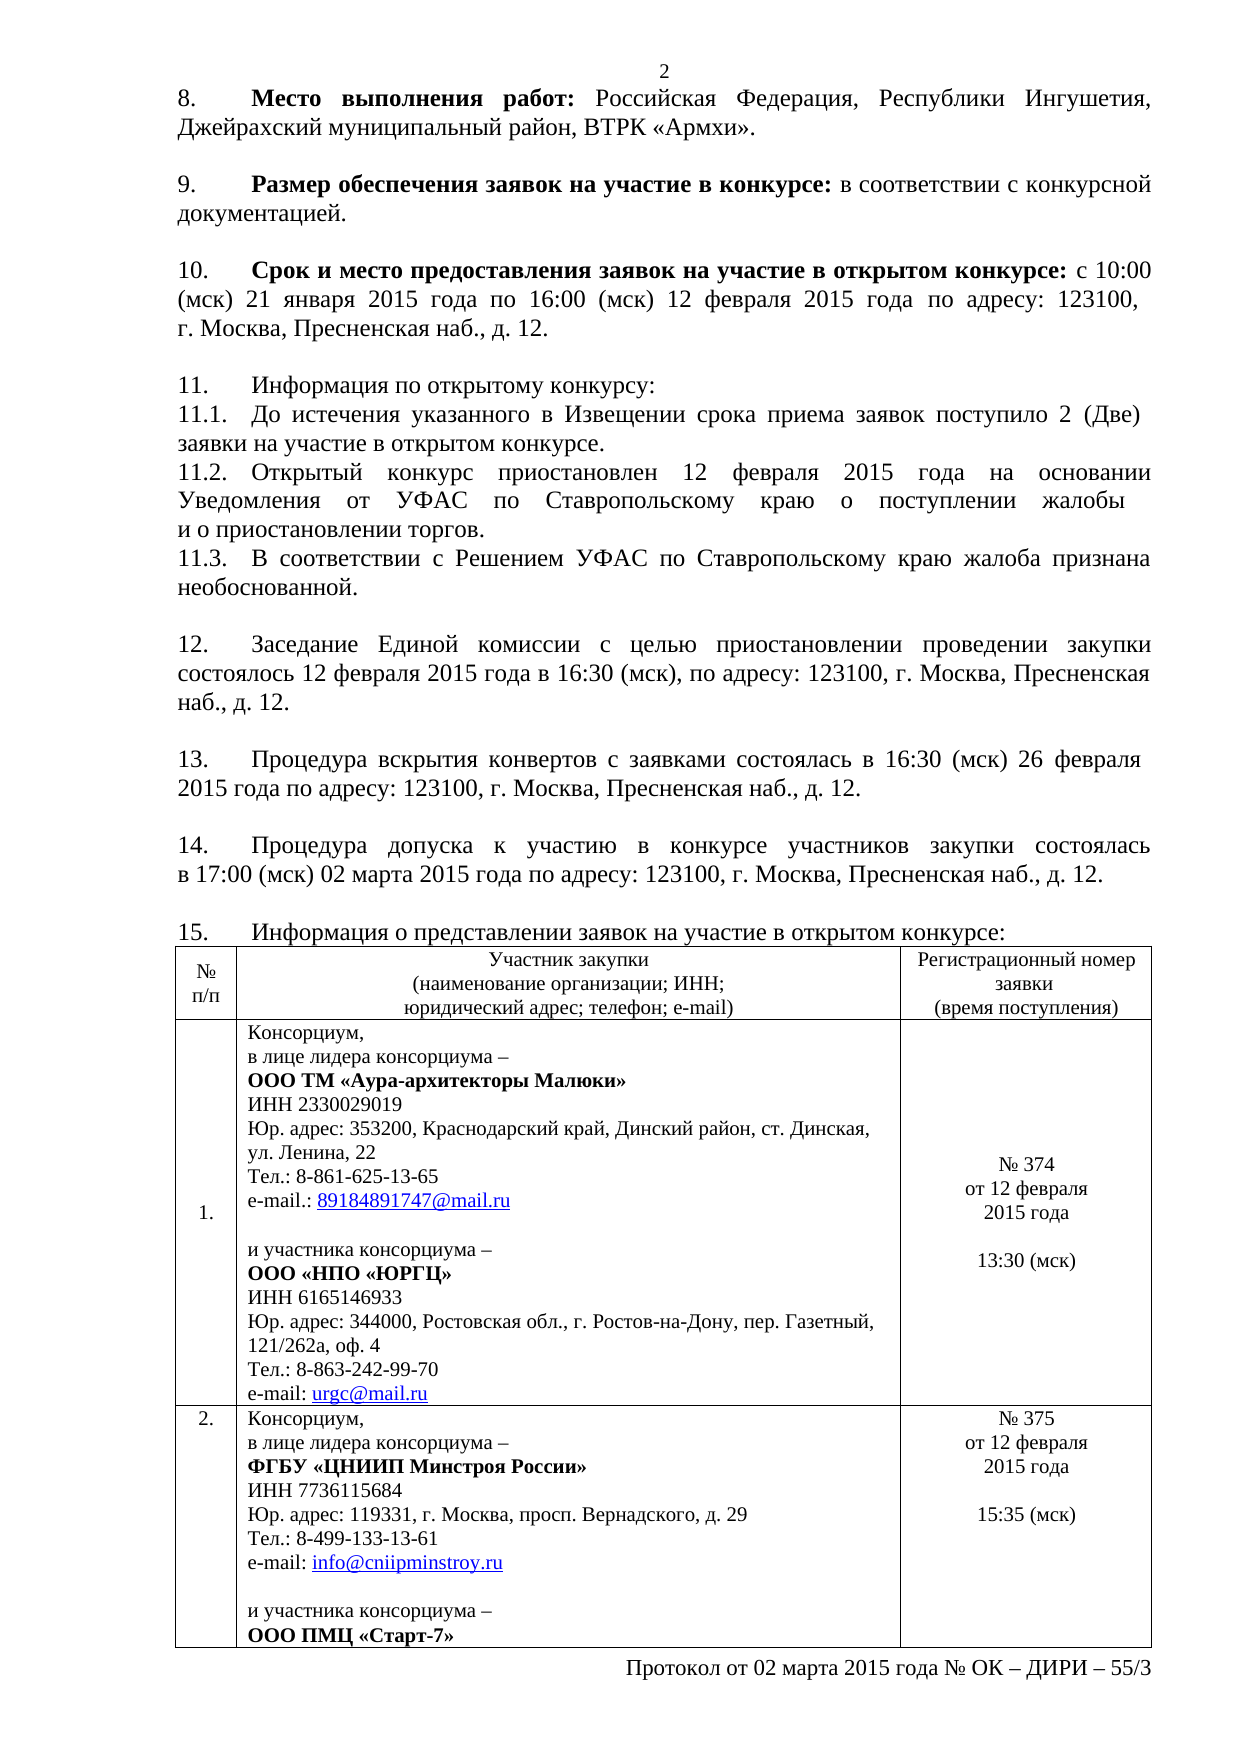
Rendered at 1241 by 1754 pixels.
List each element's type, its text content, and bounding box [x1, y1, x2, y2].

list Процедура допуска к участию в конкурсе участников закупки состоялась в 17:00 (мск) 02 марта 2015 года по адресу: 123100, г. Москва, Пресненская наб., д. 12. [177, 831, 1152, 888]
list Заседание Единой комиссии с целью приостановлении проведении закупки состоялось 12 февраля 2015 года в 16:30 (мск), по адресу: 123100, г. Москва, Пресненская наб., д. 12. [177, 629, 1152, 716]
table_header Участник закупки (наименование организации; ИНН; юридический адрес; телефон; е-mail) [237, 947, 900, 1019]
list В соответствии с Решением УФАС по Ставропольскому краю жалоба признана необоснованной. [177, 543, 1152, 601]
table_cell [901, 1406, 1151, 1647]
list Информация о представлении заявок на участие в открытом конкурсе: [177, 917, 1152, 946]
list Открытый конкурс приостановлен 12 февраля 2015 года на основании Уведомления от УФАС по Ставропольскому краю о поступлении жалобы и о приостановлении торгов. [177, 457, 1152, 543]
list Срок и место предоставления заявок на участие в открытом конкурсе: с 10:00 (мск) 21 января 2015 года по 16:00 (мск) 12 февраля 2015 года по адресу: 123100, г. Москва, Пресненская наб., д. 12. [177, 256, 1152, 342]
table_cell Консорциум, в лице лидера консорциума – ООО ТМ «Аура-архитекторы Малюки» ИНН 2330029019 Юр. адрес: 353200, Краснодарский край, Динский район, ст. Динская, ул. Ленина, 22 Тел.: 8-861-625-13-65 е-mail.: 89184891747@mail.ru и участника консорциума – ООО «НПО «ЮРГЦ» ИНН 6165146933 Юр. адрес: 344000, Ростовская обл., г. Ростов-на-Дону, пер. Газетный, 121/262а, оф. 4 Тел.: 8-863-242-99-70 е-mail: urgc@mail.ru [237, 1020, 900, 1405]
list Информация по открытому конкурсу: [177, 371, 1152, 399]
table_header Регистрационный номер заявки (время поступления) [901, 947, 1151, 1019]
list Процедура вскрытия конвертов с заявками состоялась в 16:30 (мск) 26 февраля 2015 года по адресу: 123100, г. Москва, Пресненская наб., д. 12. [177, 744, 1152, 802]
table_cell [237, 1406, 900, 1647]
list Место выполнения работ: Российская Федерация, Республики Ингушетия, Джейрахский муниципальный район, ВТРК «Армхи». [177, 83, 1152, 141]
table_cell 2. [176, 1406, 236, 1647]
list Размер обеспечения заявок на участие в конкурсе: в соответствии с конкурсной документацией. [177, 169, 1152, 227]
table_cell № 374 от 12 февраля 2015 года 13:30 (мск) [901, 1020, 1151, 1405]
list До истечения указанного в Извещении срока приема заявок поступило 2 (Две) заявки на участие в открытом конкурсе. [177, 399, 1152, 457]
table_header № п/п [176, 947, 236, 1019]
table_cell 1. [176, 1020, 236, 1405]
